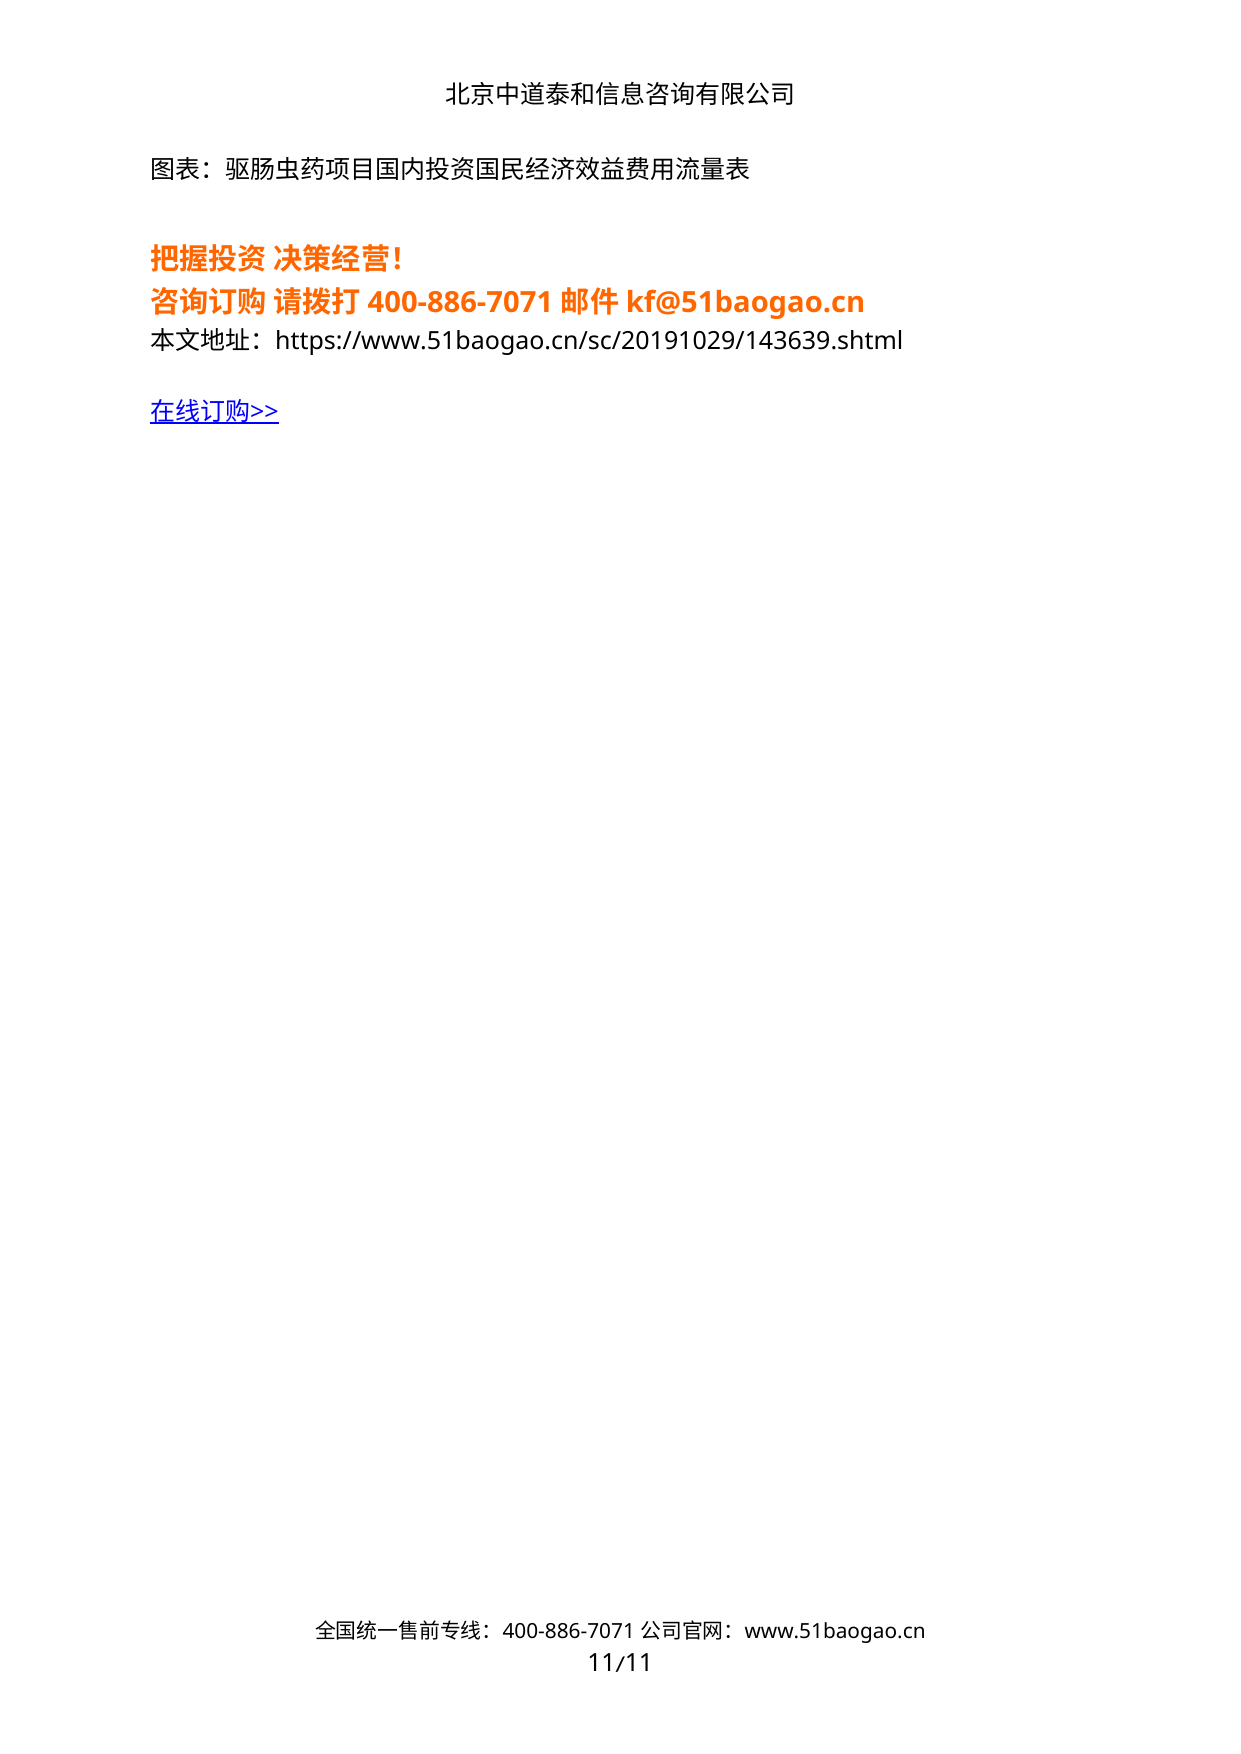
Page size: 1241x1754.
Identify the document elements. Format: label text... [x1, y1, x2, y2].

text 把握投资 决策经营！咨询订购 请拨打 400-886-7071 邮件 kf@51baogao.cn本文地址：https://www.51baogao.cn/sc/20191029/143639.shtml [150, 202, 1090, 357]
text 图表：驱肠虫药项目国内投资国民经济效益费用流量表 [150, 150, 1090, 186]
text 在线订购>> [150, 357, 1090, 427]
